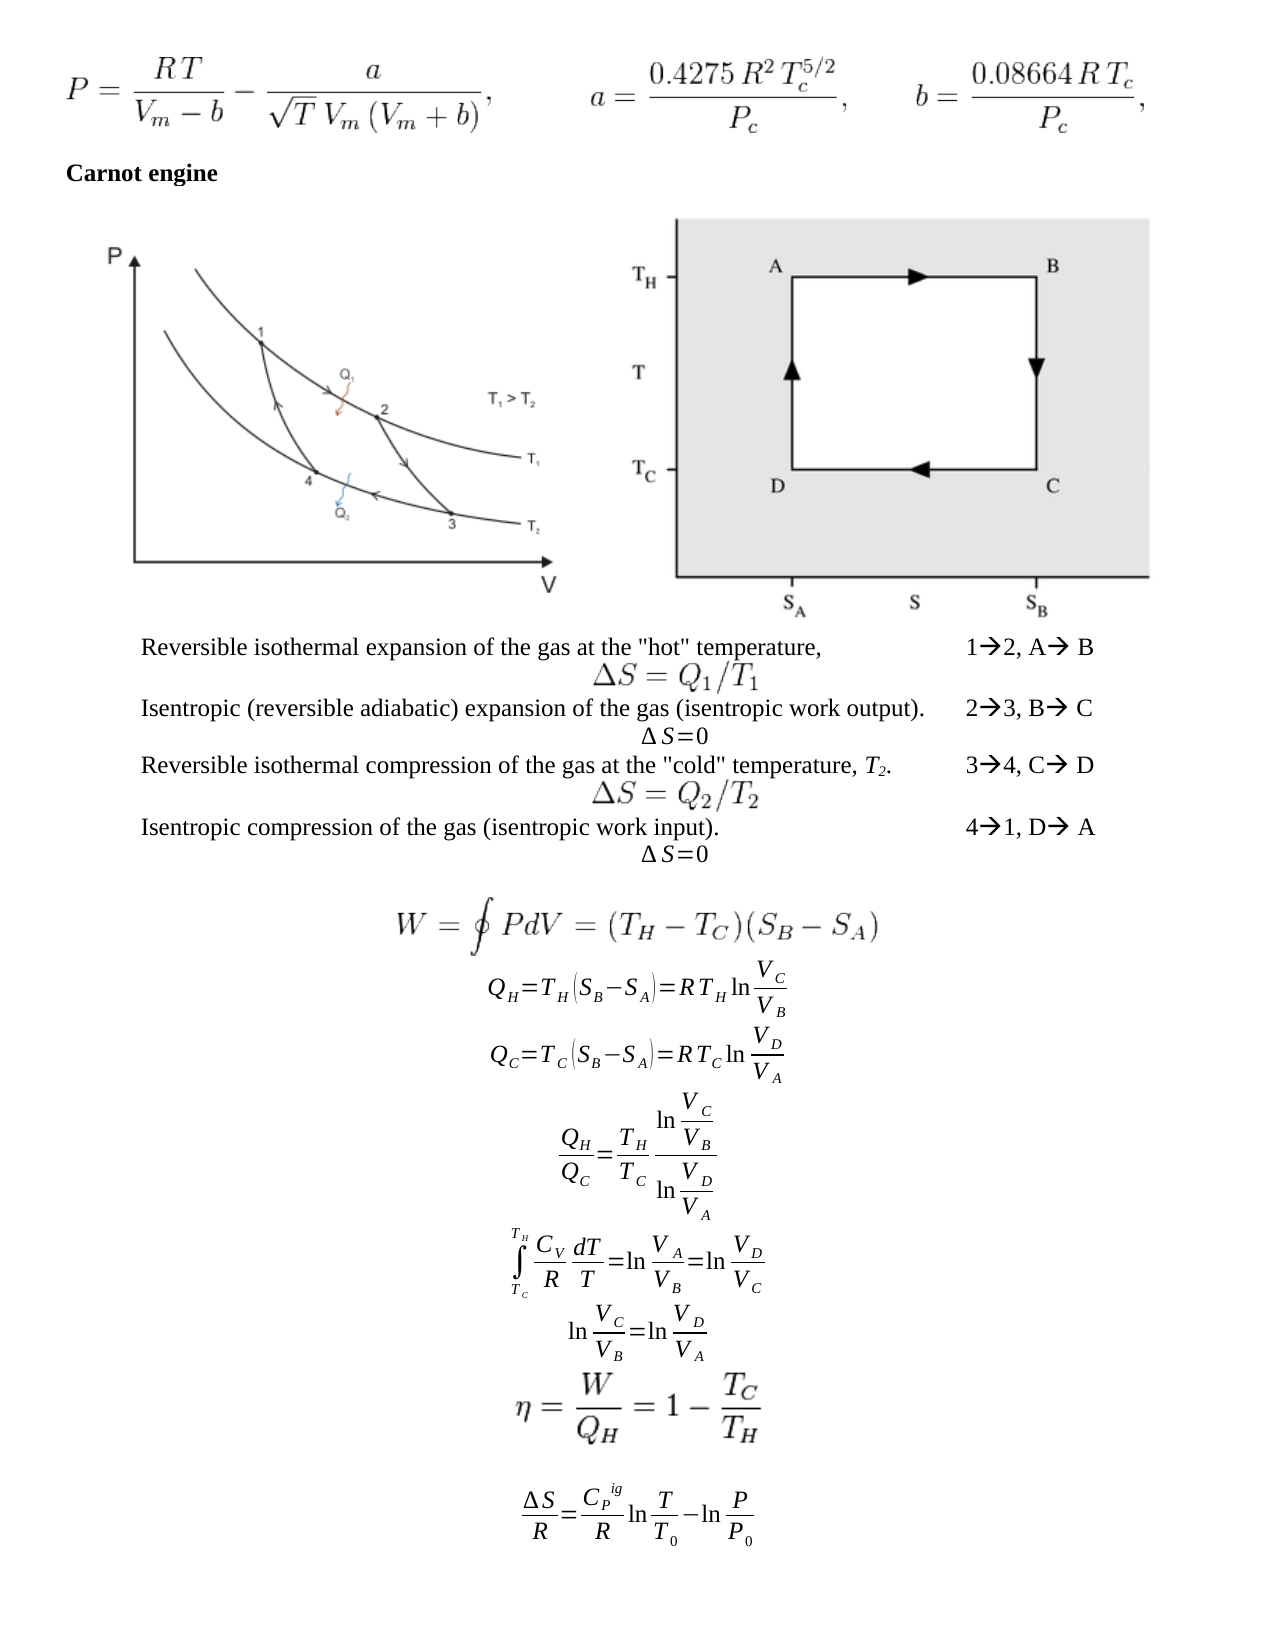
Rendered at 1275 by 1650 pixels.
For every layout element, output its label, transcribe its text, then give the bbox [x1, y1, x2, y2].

text Reversible isothermal compression of the gas at the "cold" temperature, T2. 34, C D [141, 750, 1209, 779]
picture [506, 1365, 769, 1451]
picture [592, 660, 758, 694]
text Reversible isothermal expansion of the gas at the "hot" temperature, 12, A B [141, 632, 1209, 661]
text Isentropic (reversible adiabatic) expansion of the gas (isentropic work output). 23, B C [141, 693, 1209, 722]
text Isentropic compression of the gas (isentropic work input). 41, D A [141, 812, 1209, 841]
picture [397, 897, 878, 956]
picture [590, 56, 1144, 133]
text Carnot engine [66, 158, 1209, 187]
picture [65, 186, 1209, 632]
picture [65, 57, 491, 133]
picture [591, 779, 759, 812]
